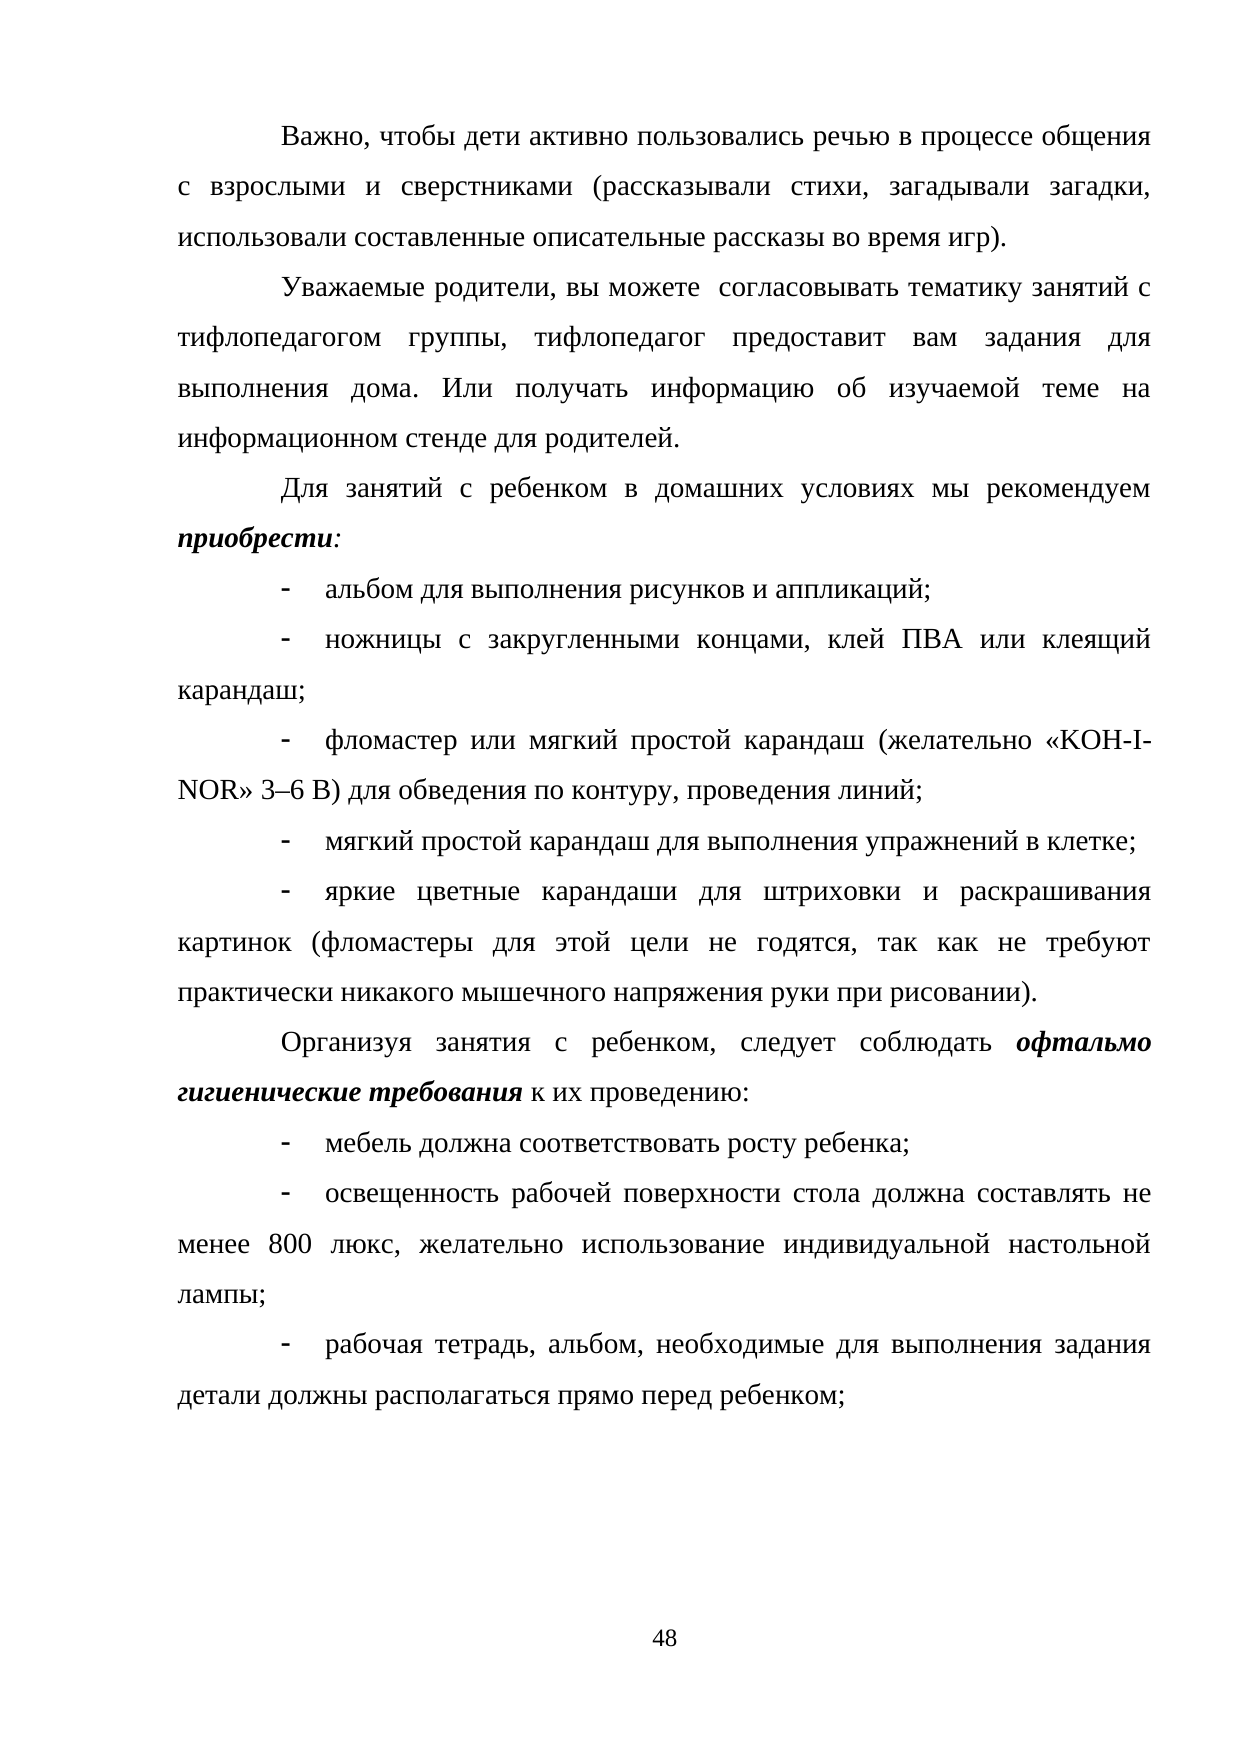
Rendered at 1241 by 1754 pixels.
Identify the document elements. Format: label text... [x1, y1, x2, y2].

list фломастер или мягкий простой карандаш (желательно «KOH-I-NOR» 3–6 В) для обведения по контуру, проведения линий; [177, 722, 1152, 806]
text Уважаемые родители, вы можете согласовывать тематику занятий с тифлопедагогом группы, тифлопедагог предоставит вам задания для выполнения дома. Или получать информацию об изучаемой теме на информационном стенде для родителей. [177, 269, 1152, 453]
text Важно, чтобы дети активно пользовались речью в процессе общения с взрослыми и сверстниками (рассказывали стихи, загадывали загадки, использовали составленные описательные рассказы во время игр). [177, 118, 1152, 252]
list освещенность рабочей поверхности стола должна составлять не менее 800 люкс, желательно использование индивидуальной настольной лампы; [177, 1175, 1152, 1309]
list мебель должна соответствовать росту ребенка; [177, 1125, 1152, 1158]
list ножницы с закругленными концами, клей ПВА или клеящий карандаш; [177, 621, 1152, 705]
list яркие цветные карандаши для штриховки и раскрашивания картинок (фломастеры для этой цели не годятся, так как не требуют практически никакого мышечного напряжения руки при рисовании). [177, 873, 1152, 1007]
list альбом для выполнения рисунков и аппликаций; [177, 571, 1152, 604]
text Организуя занятия с ребенком, следует соблюдать офтальмо гигиенические требования к их проведению: [177, 1024, 1152, 1108]
text Для занятий с ребенком в домашних условиях мы рекомендуем приобрести: [177, 470, 1152, 554]
list мягкий простой карандаш для выполнения упражнений в клетке; [177, 823, 1152, 856]
list рабочая тетрадь, альбом, необходимые для выполнения задания детали должны располагаться прямо перед ребенком; [177, 1326, 1152, 1410]
